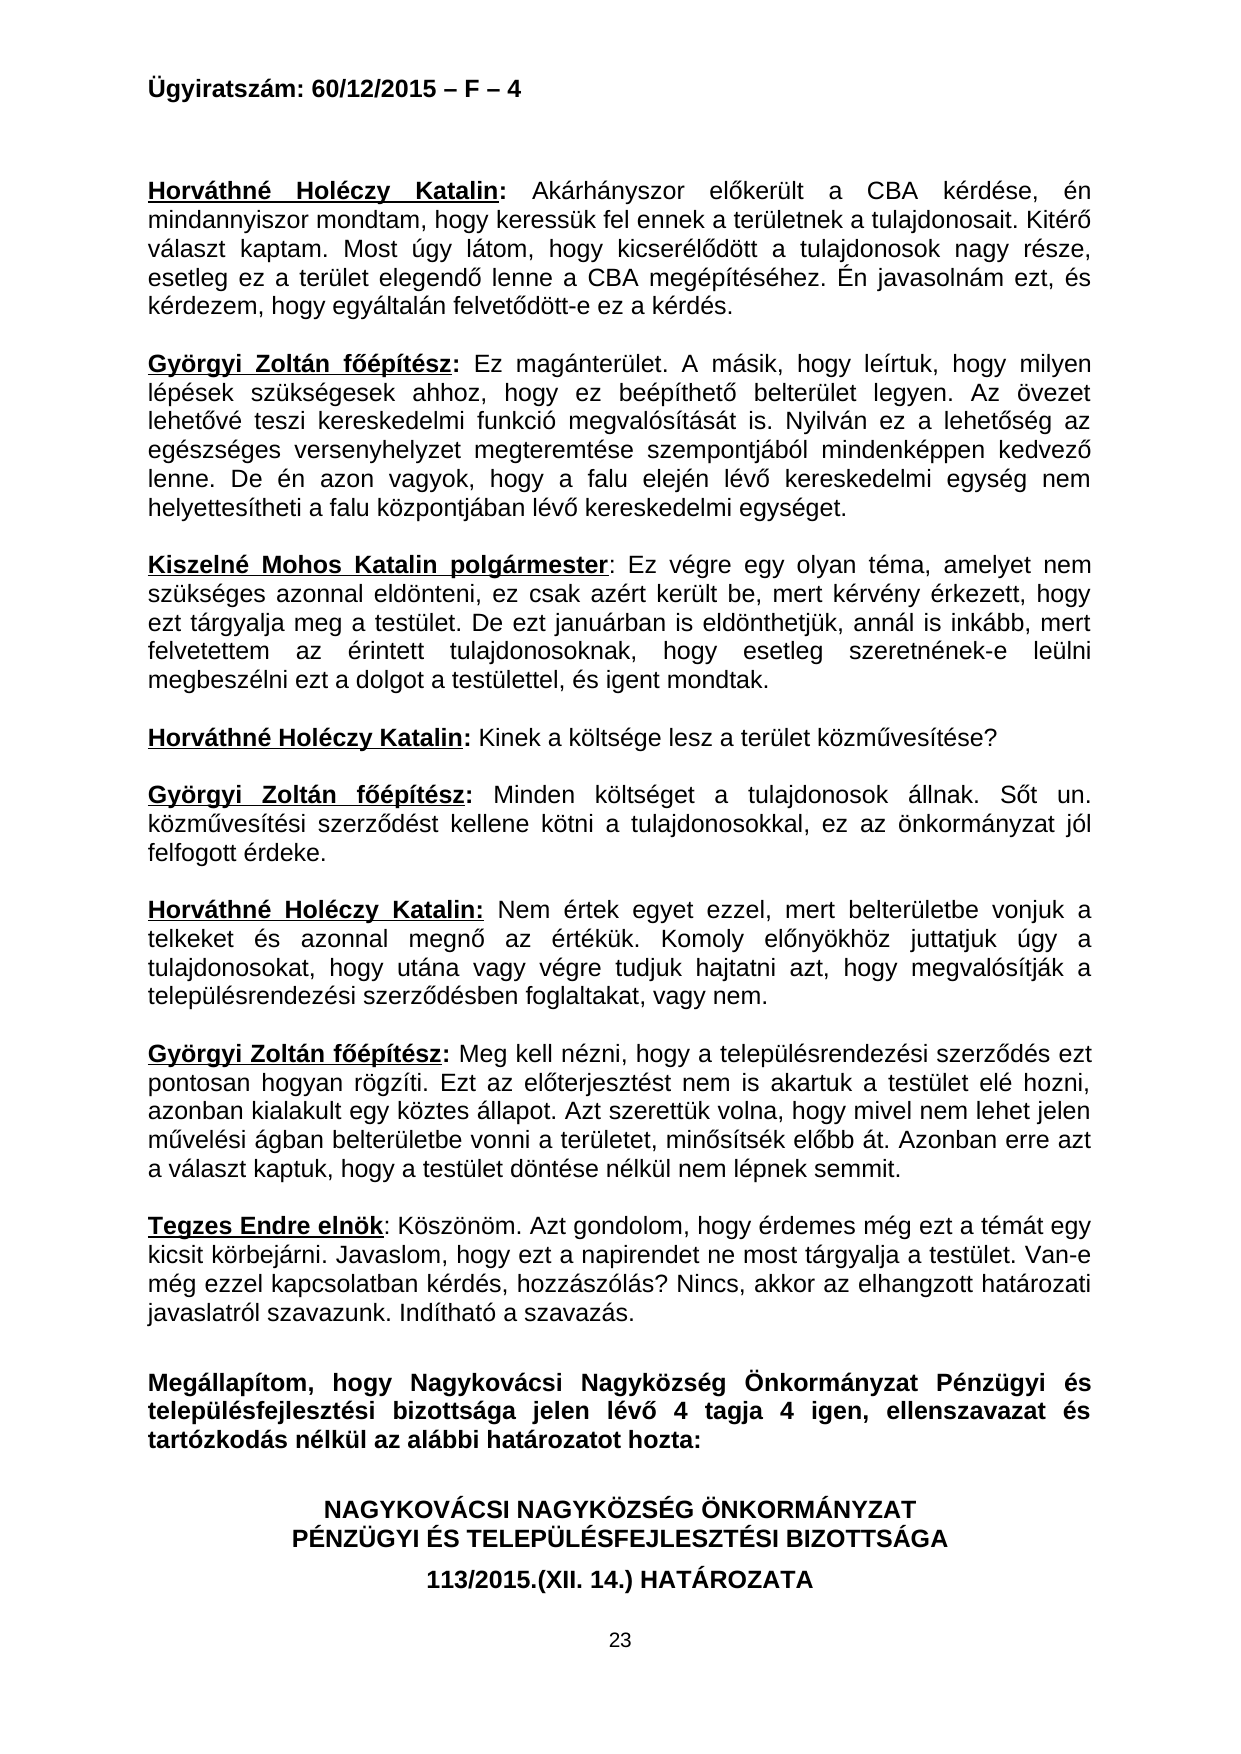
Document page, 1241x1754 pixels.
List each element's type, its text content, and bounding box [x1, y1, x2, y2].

text Györgyi Zoltán főépítész: Meg kell nézni, hogy a településrendezési szerződés ezt pontosan hogyan rögzíti. Ezt az előterjesztést nem is akartuk a testület elé hozni, azonban kialakult egy köztes állapot. Azt szerettük volna, hogy mivel nem lehet jelen művelési ágban belterületbe vonni a területet, minősítsék előbb át. Azonban erre azt a választ kaptuk, hogy a testület döntése nélkül nem lépnek semmit. [148, 1039, 1093, 1183]
text Horváthné Holéczy Katalin: Nem értek egyet ezzel, mert belterületbe vonjuk a telkeket és azonnal megnő az értékük. Komoly előnyökhöz juttatjuk úgy a tulajdonosokat, hogy utána vagy végre tudjuk hajtatni azt, hogy megvalósítják a településrendezési szerződésben foglaltakat, vagy nem. [148, 895, 1093, 1010]
text Györgyi Zoltán főépítész: Minden költséget a tulajdonosok állnak. Sőt un. közművesítési szerződést kellene kötni a tulajdonosokkal, ez az önkormányzat jól felfogott érdeke. [148, 780, 1093, 866]
text PÉNZÜGYI ÉS TELEPÜLÉSFEJLESZTÉSI BIZOTTSÁGA [148, 1524, 1093, 1553]
text Tegzes Endre elnök: Köszönöm. Azt gondolom, hogy érdemes még ezt a témát egy kicsit körbejárni. Javaslom, hogy ezt a napirendet ne most tárgyalja a testület. Van-e még ezzel kapcsolatban kérdés, hozzászólás? Nincs, akkor az elhangzott határozati javaslatról szavazunk. Indítható a szavazás. [148, 1211, 1093, 1326]
text Kiszelné Mohos Katalin polgármester: Ez végre egy olyan téma, amelyet nem szükséges azonnal eldönteni, ez csak azért került be, mert kérvény érkezett, hogy ezt tárgyalja meg a testület. De ezt januárban is eldönthetjük, annál is inkább, mert felvetettem az érintett tulajdonosoknak, hogy esetleg szeretnének-e leülni megbeszélni ezt a dolgot a testülettel, és igent mondtak. [148, 550, 1093, 694]
text 113/2015.(XII. 14.) HATÁROZATA [148, 1565, 1093, 1594]
text Megállapítom, hogy Nagykovácsi Nagyközség Önkormányzat Pénzügyi és településfejlesztési bizottsága jelen lévő 4 tagja 4 igen, ellenszavazat és tartózkodás nélkül az alábbi határozatot hozta: [148, 1368, 1093, 1454]
text Horváthné Holéczy Katalin: Kinek a költsége lesz a terület közművesítése? [148, 723, 1093, 751]
text NAGYKOVÁCSI NAGYKÖZSÉG ÖNKORMÁNYZAT [148, 1495, 1093, 1524]
text Horváthné Holéczy Katalin: Akárhányszor előkerült a CBA kérdése, én mindannyiszor mondtam, hogy keressük fel ennek a területnek a tulajdonosait. Kitérő választ kaptam. Most úgy látom, hogy kicserélődött a tulajdonosok nagy része, esetleg ez a terület elegendő lenne a CBA megépítéséhez. Én javasolnám ezt, és kérdezem, hogy egyáltalán felvetődött-e ez a kérdés. [148, 176, 1093, 320]
text Györgyi Zoltán főépítész: Ez magánterület. A másik, hogy leírtuk, hogy milyen lépések szükségesek ahhoz, hogy ez beépíthető belterület legyen. Az övezet lehetővé teszi kereskedelmi funkció megvalósítását is. Nyilván ez a lehetőség az egészséges versenyhelyzet megteremtése szempontjából mindenképpen kedvező lenne. De én azon vagyok, hogy a falu elején lévő kereskedelmi egység nem helyettesítheti a falu központjában lévő kereskedelmi egységet. [148, 349, 1093, 521]
